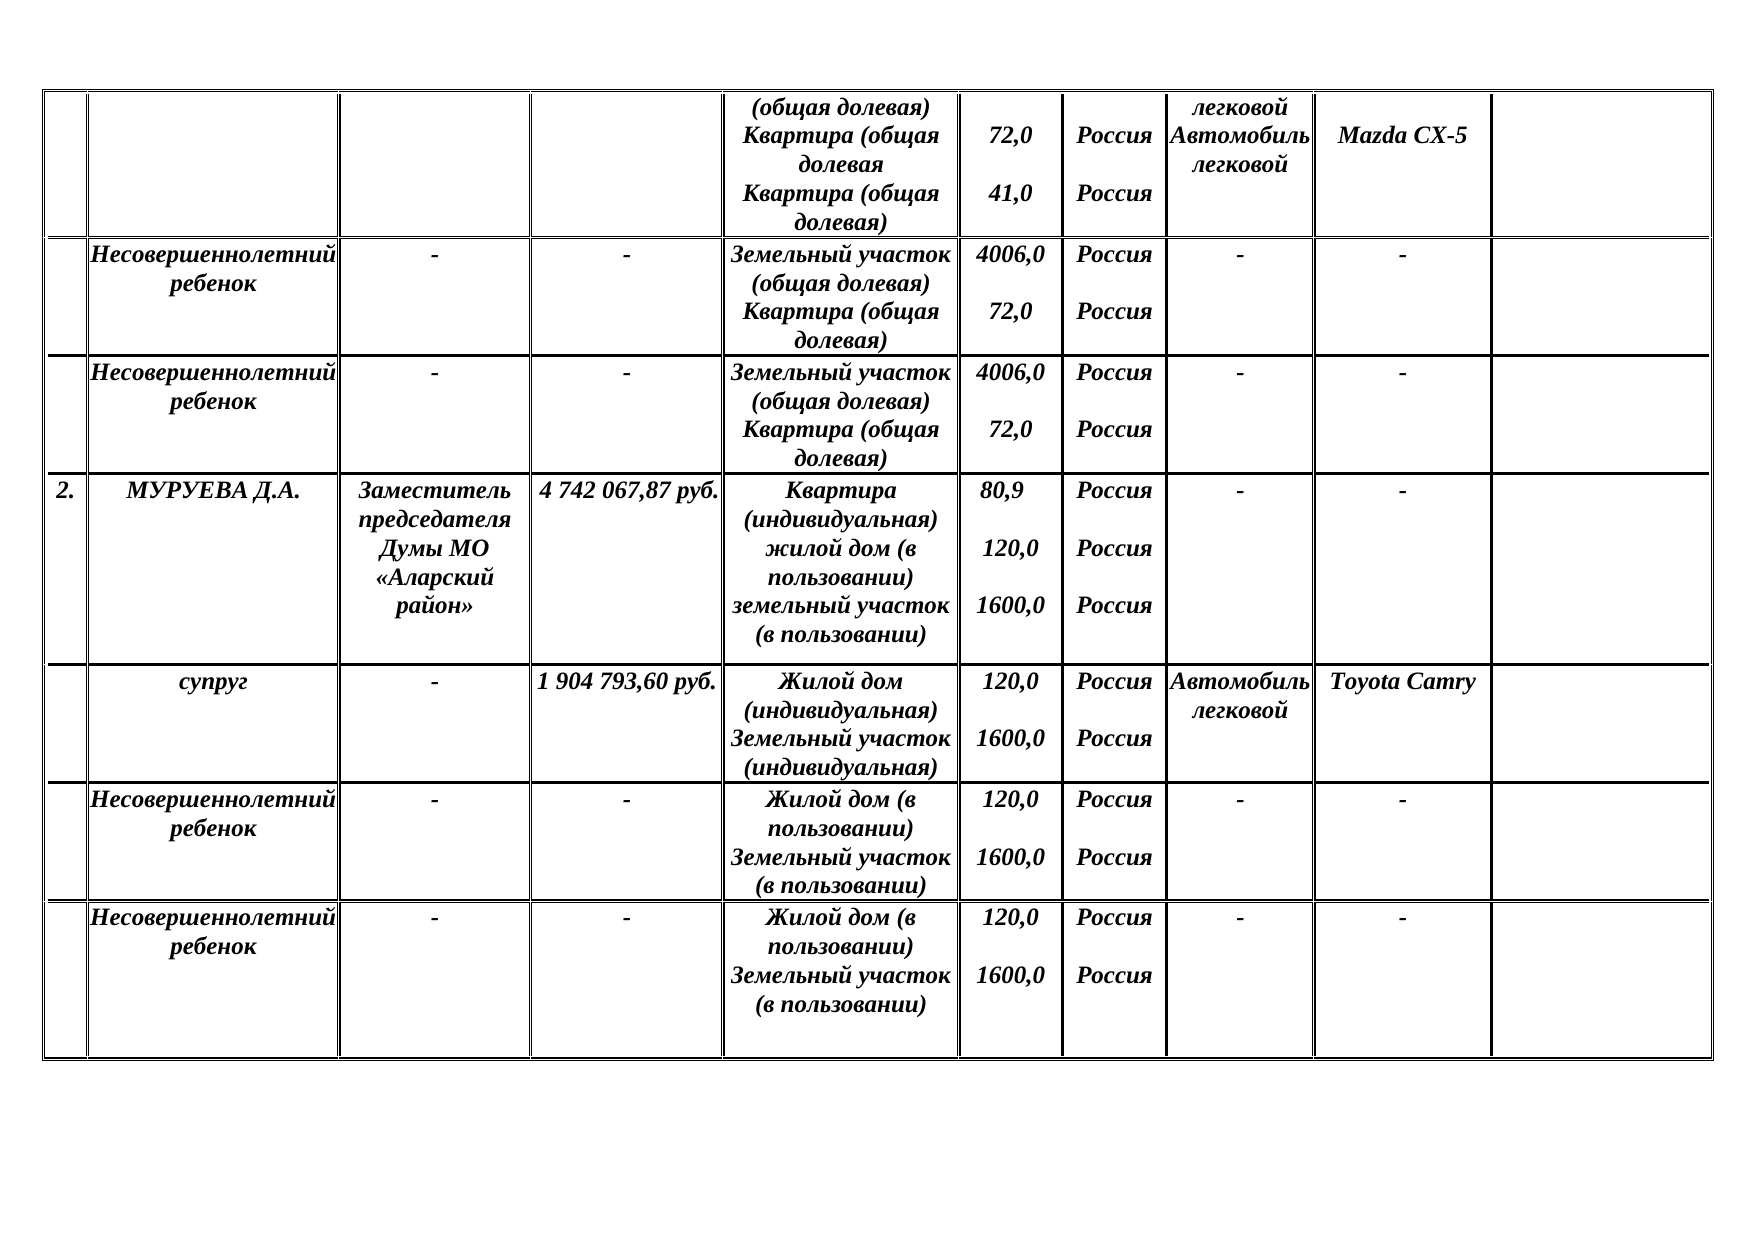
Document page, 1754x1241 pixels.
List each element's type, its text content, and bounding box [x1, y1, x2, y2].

table_cell 4006,0 72,0 [961, 239, 1061, 354]
table_cell - [1168, 357, 1312, 472]
table_cell - [341, 239, 529, 354]
table_cell Россия Россия [1064, 239, 1165, 354]
table_cell [45, 92, 88, 236]
table_cell 1 669 184,00 руб. [531, 90, 723, 236]
table_cell Несовершеннолетнийребенок [89, 784, 337, 899]
table_cell Toyota Camry [1316, 666, 1490, 781]
table_cell Жилой дом (в пользовании) Земельный участок (в пользовании) [725, 784, 957, 899]
table_cell [1493, 663, 1712, 781]
table_cell Несовершеннолетнийребенок [88, 899, 339, 1057]
table_cell - [531, 899, 723, 1057]
table_cell [1493, 472, 1711, 663]
table_cell Россия Россия [1064, 666, 1165, 781]
table_cell Жилой дом (индивидуальная) Земельный участок (индивидуальная) [725, 666, 957, 781]
table_cell 120,0 1600,0 [961, 784, 1061, 899]
table_cell - [1168, 784, 1312, 899]
table_cell [1493, 354, 1711, 472]
table_cell 4006,0 72,0 41,0 [959, 92, 1062, 236]
table_cell Автомобиль легковой [1168, 666, 1312, 781]
table_cell Квартира (индивидуальная) жилой дом (в пользовании) земельный участок (в пользовании) [725, 475, 957, 663]
table_cell Заместитель председателя Думы МО «Аларский район» [341, 475, 529, 663]
table_cell супруг [89, 666, 337, 781]
table_cell Несовершеннолетний ребенок [89, 357, 337, 472]
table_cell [723, 90, 959, 236]
table_cell - [341, 784, 529, 899]
table_cell - [339, 92, 531, 236]
table_cell - [1316, 357, 1490, 472]
table_cell 80,9 120,0 1600,0 [961, 475, 1061, 663]
table_cell [45, 354, 86, 472]
table_cell - [1166, 899, 1314, 1057]
table_cell - [1316, 239, 1490, 354]
table_cell супруга [88, 90, 339, 236]
table_cell [1493, 781, 1711, 899]
table_cell - [1316, 784, 1490, 899]
table_cell - [1168, 239, 1312, 354]
table_cell 2. [45, 472, 86, 663]
table_cell [1491, 236, 1712, 354]
table_cell - [341, 357, 529, 472]
table_cell - [339, 903, 531, 1057]
table_cell - [1316, 475, 1490, 663]
table_cell [44, 236, 88, 354]
table_cell Жилой дом (в пользовании) Земельный участок (в пользовании) [723, 899, 959, 1057]
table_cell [1062, 92, 1166, 236]
table_cell - [341, 666, 529, 781]
table_cell 4 742 067,87 руб. [532, 475, 721, 663]
table_cell Земельный участок (общая долевая) Квартира (общая долевая) [725, 239, 957, 354]
table_cell Россия Россия [1064, 784, 1165, 899]
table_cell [1166, 90, 1314, 236]
table_cell - [532, 357, 721, 472]
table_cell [1314, 92, 1491, 236]
table_cell [1491, 899, 1711, 1057]
table_cell [1491, 92, 1711, 236]
table_cell - [532, 784, 721, 899]
table_cell 4006,0 72,0 [961, 357, 1061, 472]
table_cell 120,0 1600,0 [961, 666, 1061, 781]
table_cell - [532, 239, 721, 354]
table_cell Россия Россия [1062, 903, 1166, 1057]
table_cell Россия Россия [1064, 357, 1165, 472]
table_cell 1 904 793,60 руб. [532, 666, 721, 781]
table_cell Земельный участок (общая долевая) Квартира (общая долевая) [725, 357, 957, 472]
table_cell [45, 899, 88, 1057]
table_cell Россия Россия Россия [1064, 475, 1165, 663]
table_cell [44, 663, 86, 781]
table_cell 120,0 1600,0 [959, 903, 1062, 1057]
table_cell Несовершеннолетний ребенок [89, 239, 337, 354]
table_cell МУРУЕВА Д.А. [89, 475, 337, 663]
table_cell [45, 781, 86, 899]
table_cell - [1168, 475, 1312, 663]
table_cell - [1314, 903, 1491, 1057]
